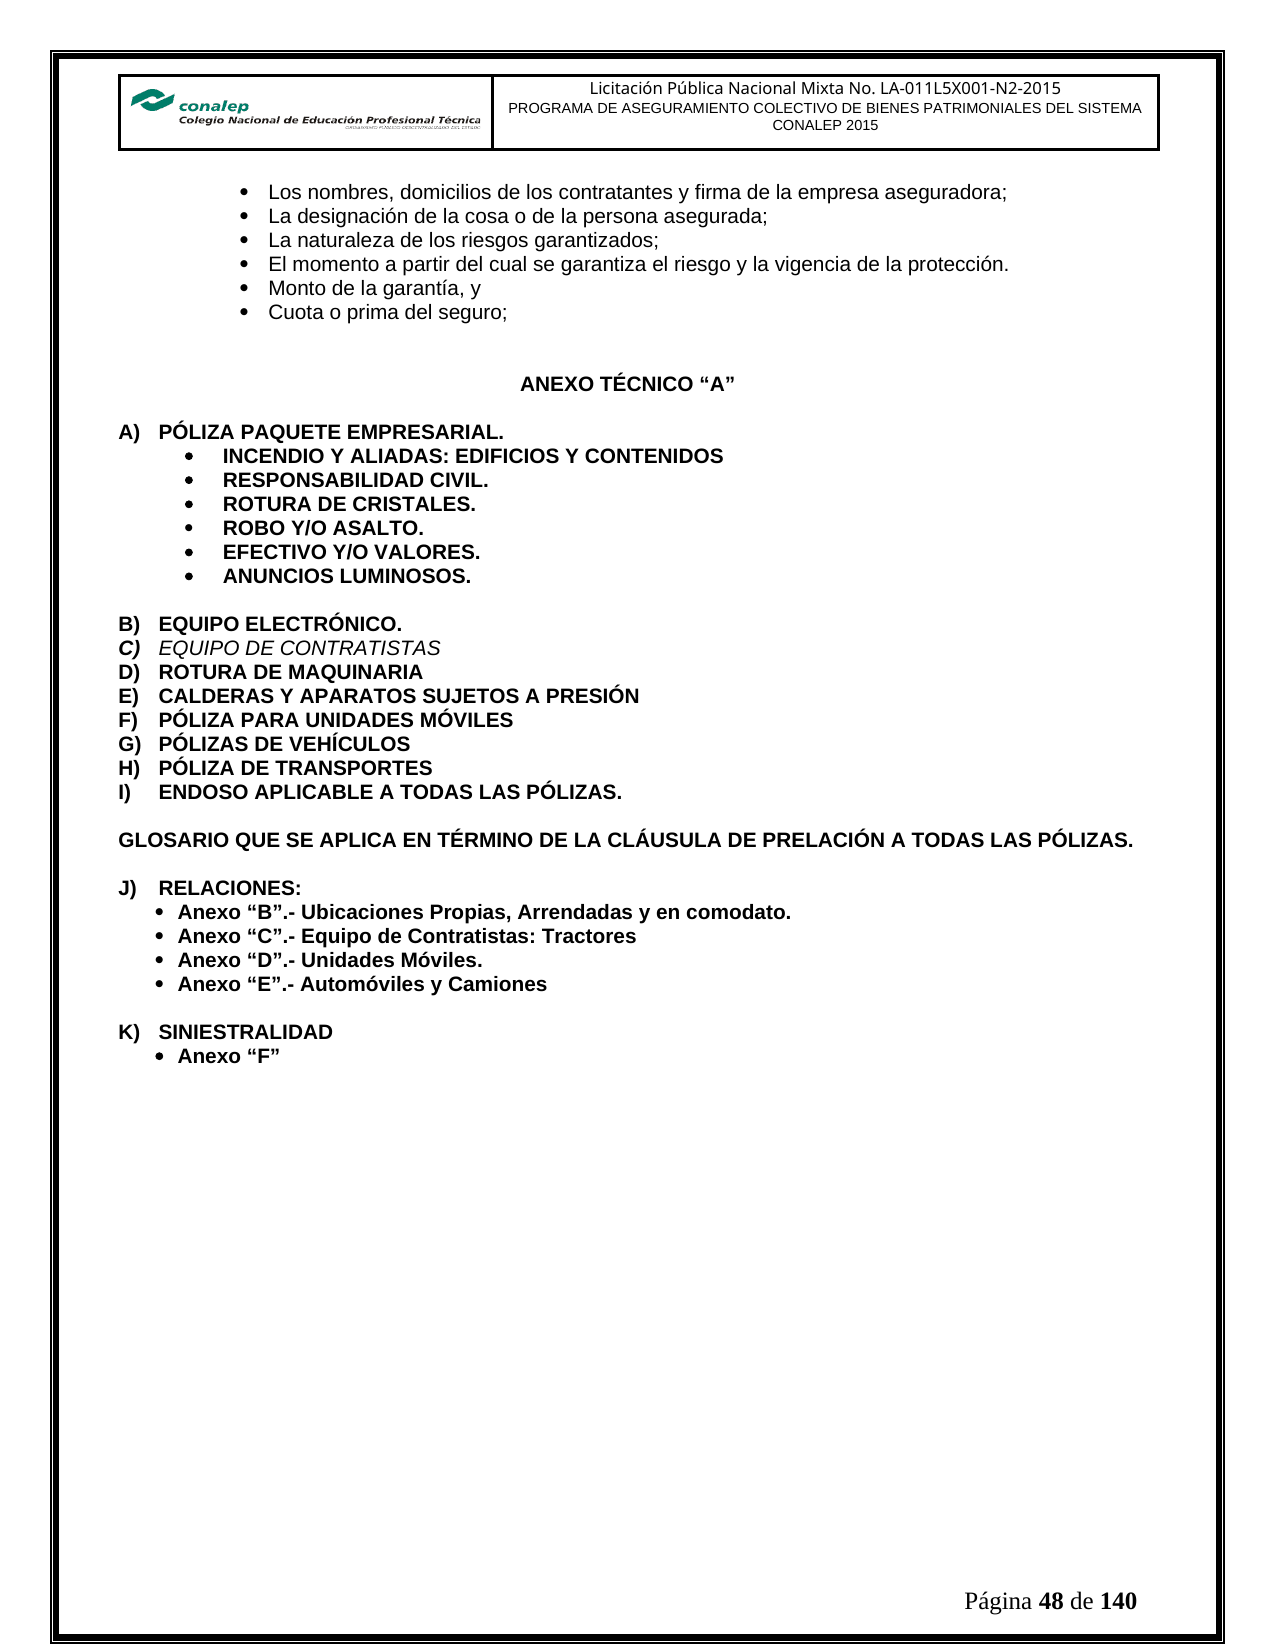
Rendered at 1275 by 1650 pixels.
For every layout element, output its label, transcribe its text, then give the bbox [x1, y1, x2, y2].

list INCENDIO Y ALIADAS: EDIFICIOS Y CONTENIDOS [185, 444, 1137, 468]
list ROBO Y/O ASALTO. [185, 516, 1137, 540]
list PÓLIZAS DE VEHÍCULOS [118, 732, 1137, 756]
list Anexo “B”.- Ubicaciones Propias, Arrendadas y en comodato. [156, 900, 1137, 924]
list RELACIONES: [118, 876, 1137, 900]
list Los nombres, domicilios de los contratantes y firma de la empresa aseguradora; [240, 180, 1137, 204]
list La designación de la cosa o de la persona asegurada; [240, 204, 1137, 228]
subtitle EQUIPO DE CONTRATISTAS [118, 636, 1137, 660]
list ANUNCIOS LUMINOSOS. [185, 564, 1137, 588]
subtitle ANEXO TÉCNICO “A” [118, 372, 1137, 396]
list Anexo “E”.- Automóviles y Camiones [156, 972, 1137, 996]
picture [130, 89, 481, 129]
list ROTURA DE CRISTALES. [185, 492, 1137, 516]
list EQUIPO ELECTRÓNICO. [118, 612, 1137, 636]
text GLOSARIO QUE SE APLICA EN TÉRMINO DE LA CLÁUSULA DE PRELACIÓN A TODAS LAS PÓLIZAS. [118, 828, 1137, 852]
list PÓLIZA DE TRANSPORTES [118, 756, 1137, 780]
list SINIESTRALIDAD [118, 1020, 1137, 1044]
list RESPONSABILIDAD CIVIL. [185, 468, 1137, 492]
list Anexo “F” [156, 1044, 1137, 1068]
list La naturaleza de los riesgos garantizados; [240, 228, 1137, 252]
list ENDOSO APLICABLE A TODAS LAS PÓLIZAS. [118, 780, 1137, 804]
list EFECTIVO Y/O VALORES. [185, 540, 1137, 564]
list Monto de la garantía, y [240, 276, 1137, 300]
list PÓLIZA PARA UNIDADES MÓVILES [118, 708, 1137, 732]
list ROTURA DE MAQUINARIA [118, 660, 1137, 684]
list PÓLIZA PAQUETE EMPRESARIAL. [118, 420, 1137, 444]
list Anexo “D”.- Unidades Móviles. [156, 948, 1137, 972]
list Cuota o prima del seguro; [240, 300, 1137, 324]
list CALDERAS Y APARATOS SUJETOS A PRESIÓN [118, 684, 1137, 708]
list Anexo “C”.- Equipo de Contratistas: Tractores [156, 924, 1137, 948]
list El momento a partir del cual se garantiza el riesgo y la vigencia de la protección. [240, 252, 1137, 276]
